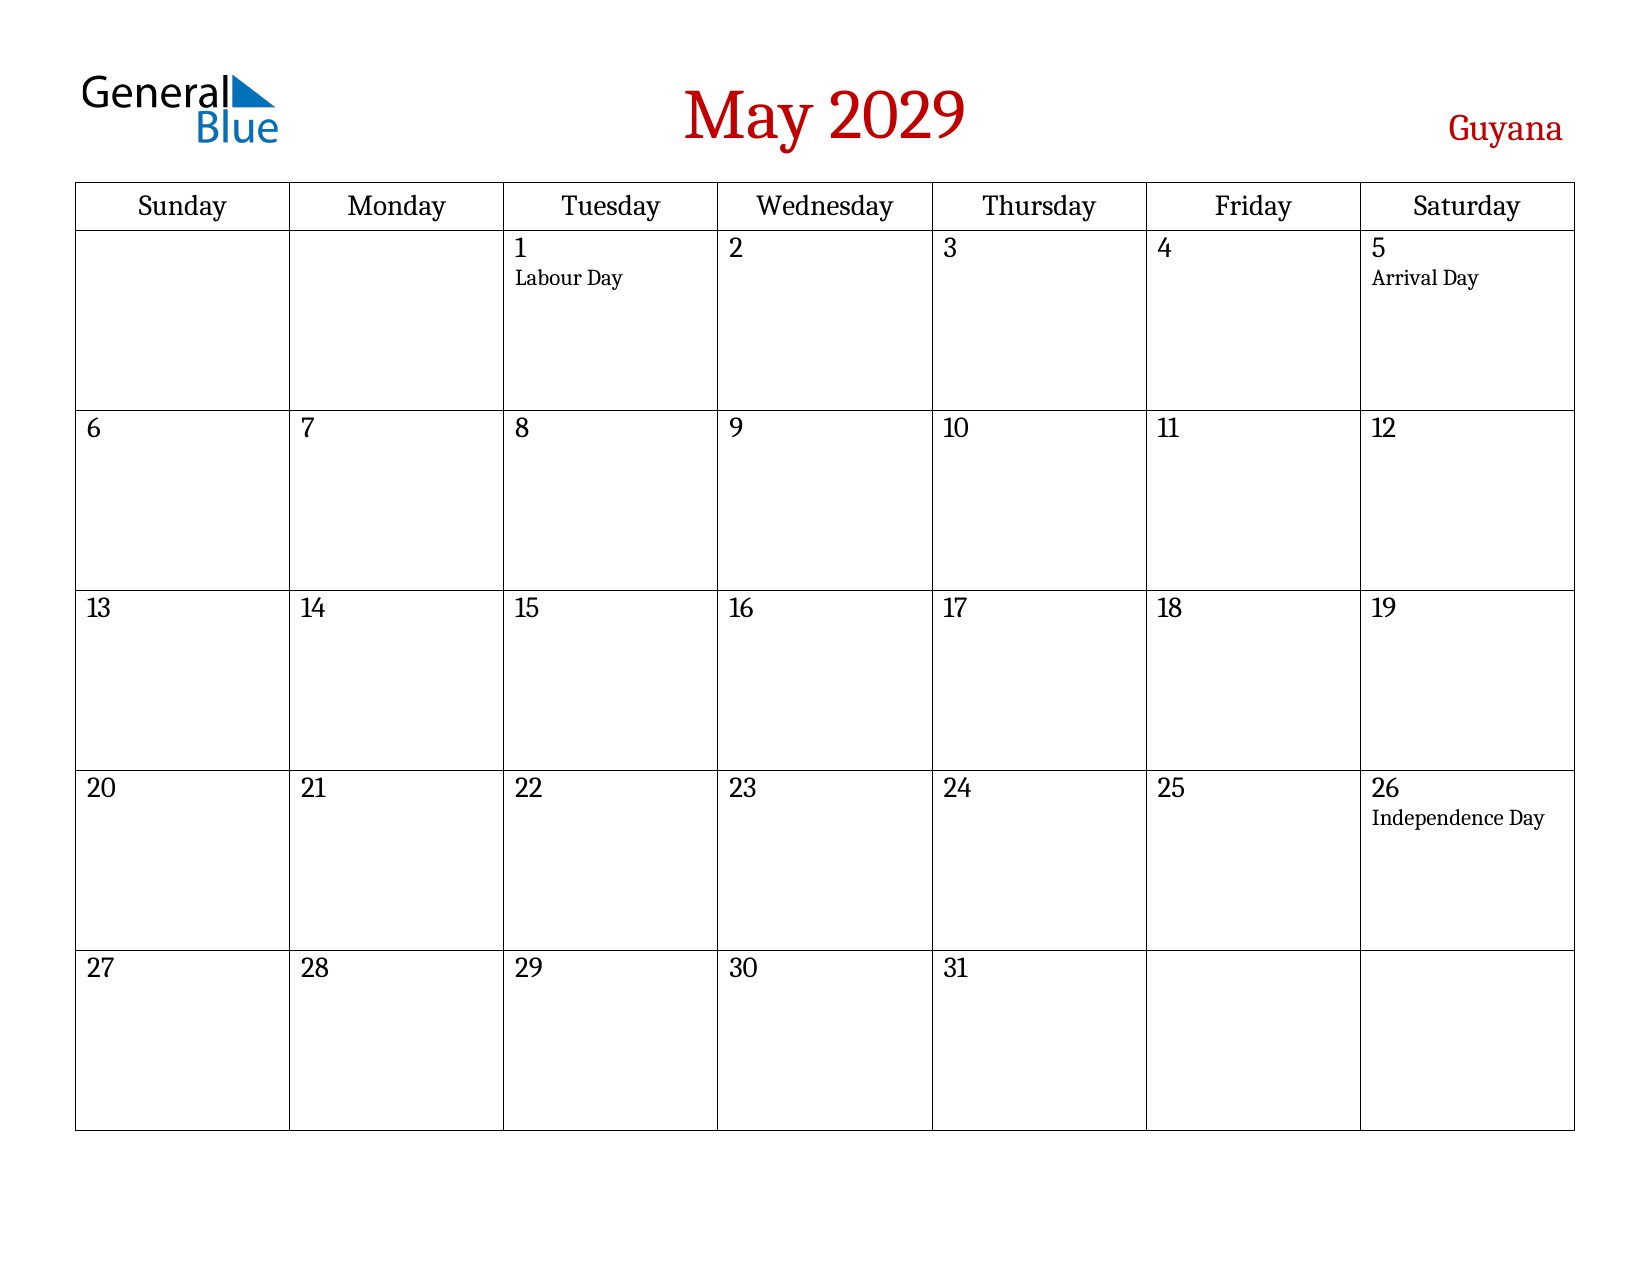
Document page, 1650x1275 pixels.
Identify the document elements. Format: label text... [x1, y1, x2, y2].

table_cell [1361, 951, 1574, 985]
table_cell [504, 985, 717, 1130]
table_cell Monday [290, 183, 503, 230]
table_cell Arrival Day [1361, 265, 1574, 410]
table_cell [1147, 951, 1360, 985]
table_cell Sunday [76, 183, 289, 230]
table_cell Labour Day [504, 265, 717, 410]
table_cell 30 [718, 951, 932, 985]
table_cell [933, 445, 1146, 590]
table_cell 22 [504, 771, 717, 805]
table_cell 18 [1147, 591, 1360, 625]
table_cell 2 [718, 231, 932, 264]
table_cell 28 [290, 951, 503, 985]
table_cell 6 [76, 411, 289, 444]
table_cell [290, 231, 503, 264]
table_cell 13 [76, 591, 289, 625]
table_cell 10 [933, 411, 1146, 444]
table_cell 12 [1361, 411, 1574, 444]
table_cell 29 [504, 951, 717, 985]
table_cell 4 [1147, 231, 1360, 264]
table_cell 16 [718, 591, 932, 625]
table_cell [290, 265, 503, 410]
table_cell [76, 265, 289, 410]
table_cell 11 [1147, 411, 1360, 444]
table_header Guyana [1146, 75, 1574, 182]
picture [82, 75, 278, 143]
table_cell 25 [1147, 771, 1360, 805]
table_cell 15 [504, 591, 717, 625]
table_cell 17 [933, 591, 1146, 625]
table_cell 24 [933, 771, 1146, 805]
table_cell 21 [290, 771, 503, 805]
table_cell [290, 445, 503, 590]
table_cell [1361, 985, 1574, 1130]
table_cell [1361, 625, 1574, 770]
table_cell [1147, 265, 1360, 410]
table_cell 14 [290, 591, 503, 625]
table_cell [718, 445, 932, 590]
table_cell 19 [1361, 591, 1574, 625]
table_cell [933, 265, 1146, 410]
table_cell [1147, 625, 1360, 770]
table_cell 1 [504, 231, 717, 264]
table_cell 20 [76, 771, 289, 805]
table_cell [718, 265, 932, 410]
table_cell [1147, 805, 1360, 950]
table_cell [504, 625, 717, 770]
table_cell [290, 625, 503, 770]
table_cell [933, 625, 1146, 770]
table_cell [76, 625, 289, 770]
table_cell 3 [933, 231, 1146, 264]
table_cell Thursday [933, 183, 1146, 230]
table_cell [1147, 445, 1360, 590]
table_header [76, 75, 503, 182]
table_cell [1147, 985, 1360, 1130]
table_cell [933, 985, 1146, 1130]
table_cell [504, 445, 717, 590]
table_cell Friday [1147, 183, 1360, 230]
table_cell 8 [504, 411, 717, 444]
table_cell 26 [1361, 771, 1574, 805]
table_cell Tuesday [504, 183, 717, 230]
table_cell 9 [718, 411, 932, 444]
table_cell [718, 625, 932, 770]
table_cell [76, 231, 289, 264]
table_cell [1361, 445, 1574, 590]
table_cell 7 [290, 411, 503, 444]
table_cell Wednesday [718, 183, 932, 230]
table_cell [290, 985, 503, 1130]
table_cell 5 [1361, 231, 1574, 264]
table_header May 2029 [504, 75, 1146, 182]
table_cell 31 [933, 951, 1146, 985]
table_cell [718, 805, 932, 950]
table_cell Saturday [1361, 183, 1574, 230]
table_cell [76, 985, 289, 1130]
table_cell [933, 805, 1146, 950]
table_cell [718, 985, 932, 1130]
table_cell 27 [76, 951, 289, 985]
table_cell [76, 445, 289, 590]
table_cell [290, 805, 503, 950]
table_cell 23 [718, 771, 932, 805]
table_cell Independence Day [1361, 805, 1574, 950]
table_cell [76, 805, 289, 950]
table_cell [504, 805, 717, 950]
